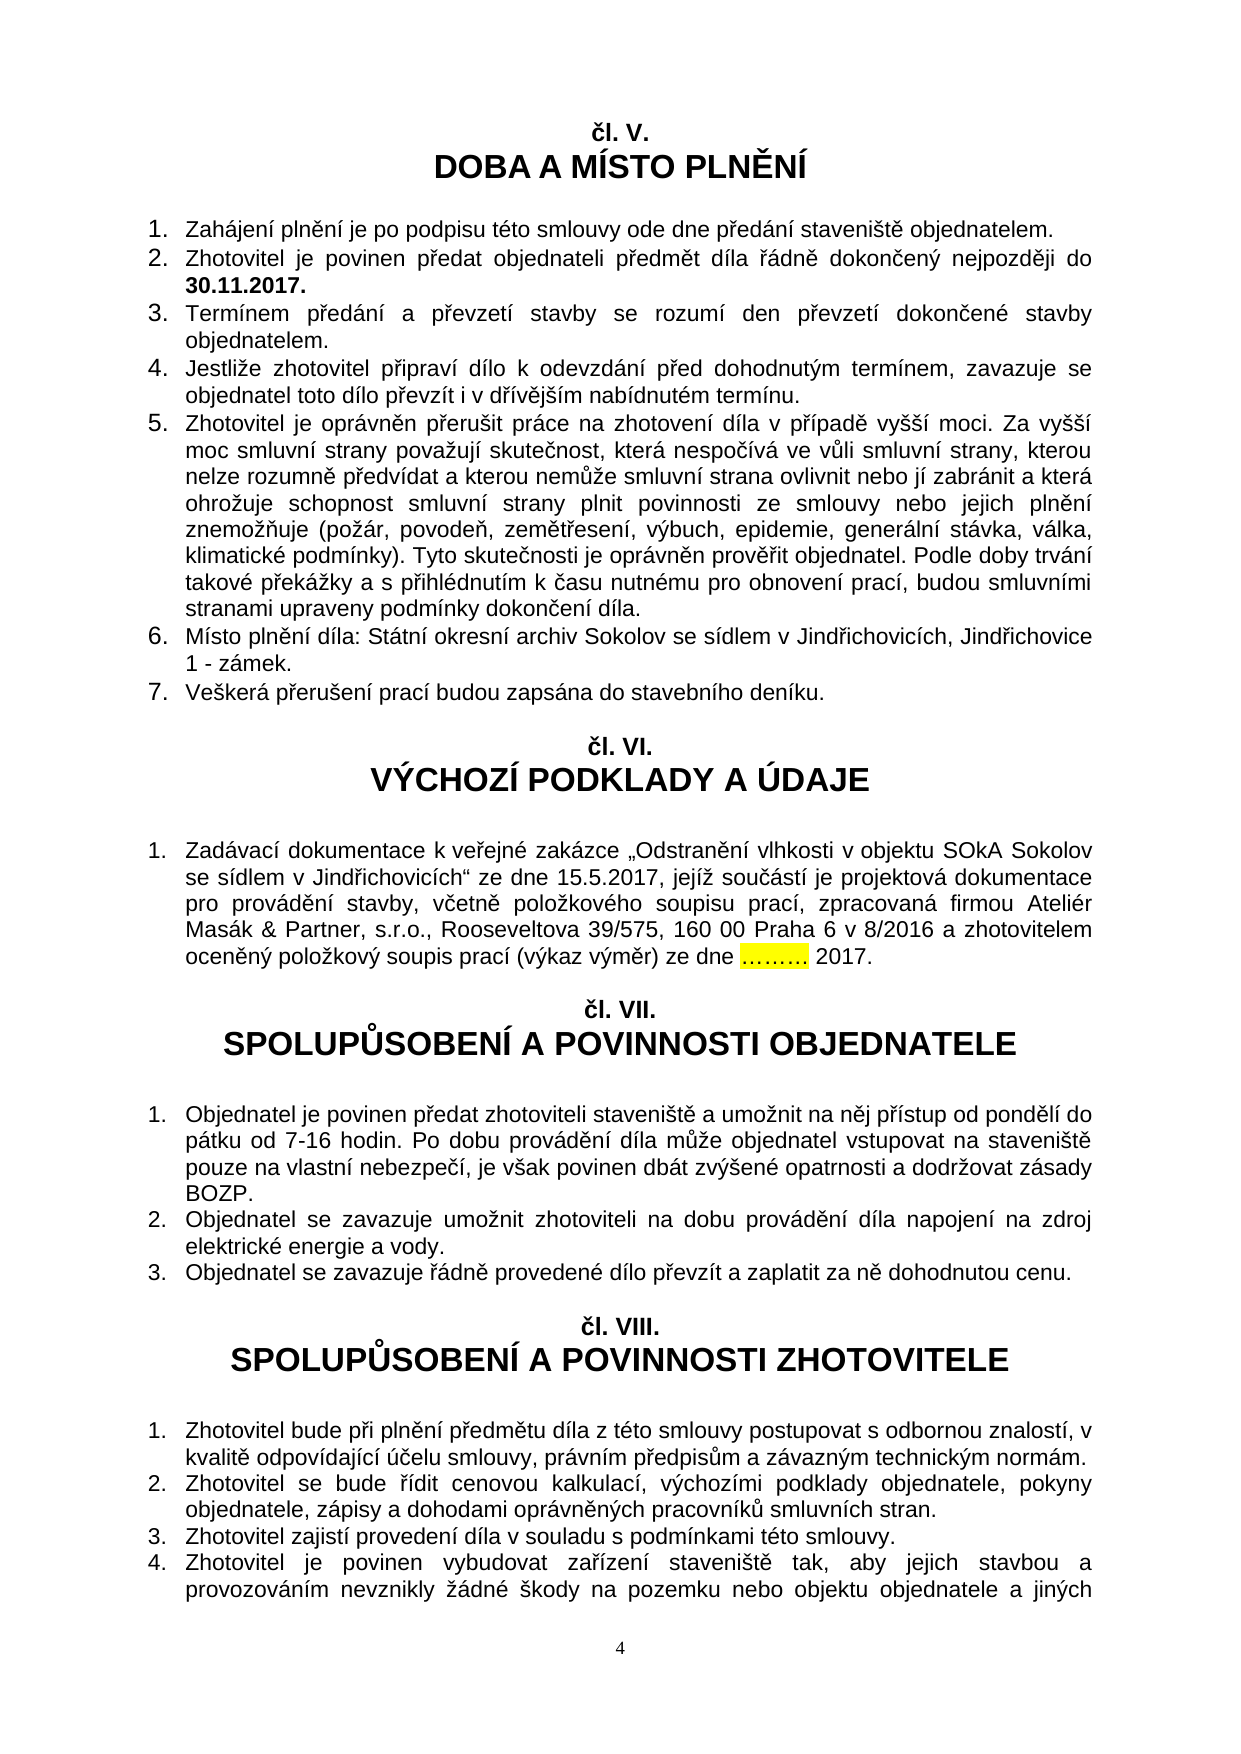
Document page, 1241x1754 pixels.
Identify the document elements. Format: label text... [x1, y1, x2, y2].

list Zhotovitel se bude řídit cenovou kalkulací, výchozími podklady objednatele, pokyny objednatele, zápisy a dohodami oprávněných pracovníků smluvních stran. [148, 1470, 1093, 1523]
list Termínem předání a převzetí stavby se rozumí den převzetí dokončené stavby objednatelem. [148, 298, 1093, 353]
subtitle Zahájení plnění je po podpisu této smlouvy ode dne předání staveniště objednatelem. [148, 214, 1093, 243]
list Veškerá přerušení prací budou zapsána do stavebního deníku. [148, 676, 1093, 705]
list Zadávací dokumentace k veřejné zakázce „Odstranění vlhkosti v objektu SOkA Sokolov se sídlem v Jindřichovicích“ ze dne 15.5.2017, jejíž součástí je projektová dokumentace pro provádění stavby, včetně položkového soupisu prací, zpracovaná firmou Ateliér Masák & Partner, s.r.o., Rooseveltova 39/575, 160 00 Praha 6 v 8/2016 a zhotovitelem oceněný položkový soupis prací (výkaz výměr) ze dne ……… 2017. [148, 837, 1093, 969]
text čl. VI. [148, 732, 1093, 760]
list Zhotovitel zajistí provedení díla v souladu s podmínkami této smlouvy. [148, 1523, 1093, 1549]
list Místo plnění díla: Státní okresní archiv Sokolov se sídlem v Jindřichovicích, Jindřichovice 1 - zámek. [148, 621, 1093, 676]
text SPOLUPŮSOBENÍ A POVINNOSTI ZHOTOVITELE [148, 1341, 1093, 1379]
list Zhotovitel bude při plnění předmětu díla z této smlouvy postupovat s odbornou znalostí, v kvalitě odpovídající účelu smlouvy, právním předpisům a závazným technickým normám. [148, 1417, 1093, 1470]
subtitle DOBA A MÍSTO PLNĚNÍ [148, 147, 1093, 185]
list Objednatel se zavazuje umožnit zhotoviteli na dobu provádění díla napojení na zdroj elektrické energie a vody. [148, 1206, 1093, 1259]
text čl. V. [148, 118, 1093, 147]
text SPOLUPŮSOBENÍ A POVINNOSTI OBJEDNATELE [148, 1024, 1093, 1062]
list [148, 1549, 1093, 1602]
text čl. VIII. [148, 1312, 1093, 1341]
list Zhotovitel je oprávněn přerušit práce na zhotovení díla v případě vyšší moci. Za vyšší moc smluvní strany považují skutečnost, která nespočívá ve vůli smluvní strany, kterou nelze rozumně předvídat a kterou nemůže smluvní strana ovlivnit nebo jí zabránit a která ohrožuje schopnost smluvní strany plnit povinnosti ze smlouvy nebo jejich plnění znemožňuje (požár, povodeň, zemětřesení, výbuch, epidemie, generální stávka, válka, klimatické podmínky). Tyto skutečnosti je oprávněn prověřit objednatel. Podle doby trvání takové překážky a s přihlédnutím k času nutnému pro obnovení prací, budou smluvními stranami upraveny podmínky dokončení díla. [148, 408, 1093, 621]
text VÝCHOZÍ PODKLADY A ÚDAJE [148, 760, 1093, 799]
text čl. VII. [148, 995, 1093, 1024]
list Zhotovitel je povinen předat objednateli předmět díla řádně dokončený nejpozději do 30.11.2017. [148, 243, 1093, 298]
list Objednatel je povinen předat zhotoviteli staveniště a umožnit na něj přístup od pondělí do pátku od 7-16 hodin. Po dobu provádění díla může objednatel vstupovat na staveniště pouze na vlastní nebezpečí, je však povinen dbát zvýšené opatrnosti a dodržovat zásady BOZP. [148, 1101, 1093, 1206]
list Jestliže zhotovitel připraví dílo k odevzdání před dohodnutým termínem, zavazuje se objednatel toto dílo převzít i v dřívějším nabídnutém termínu. [148, 353, 1093, 408]
list Objednatel se zavazuje řádně provedené dílo převzít a zaplatit za ně dohodnutou cenu. [148, 1259, 1093, 1285]
